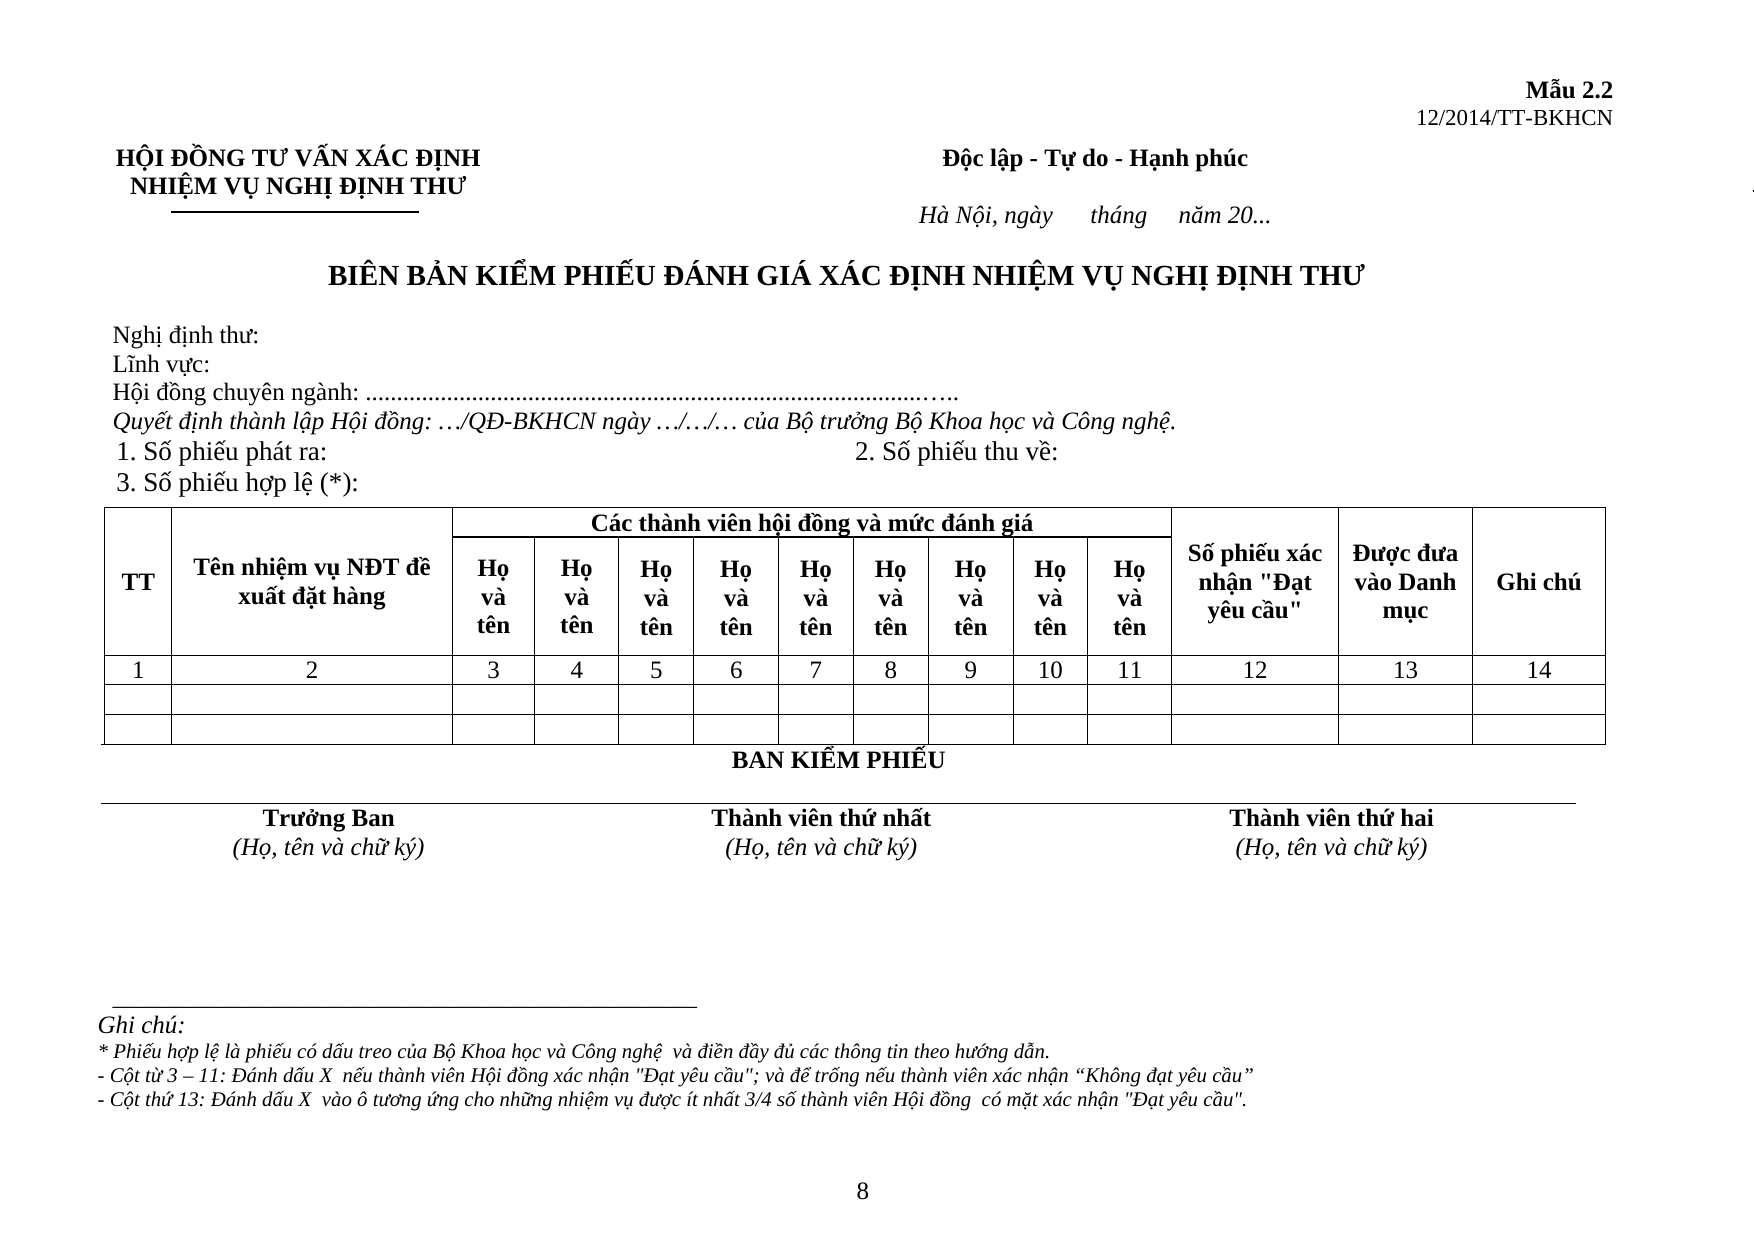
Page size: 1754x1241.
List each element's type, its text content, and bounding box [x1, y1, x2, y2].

table_cell [535, 715, 618, 744]
table_cell [453, 715, 534, 744]
table_cell [1014, 715, 1087, 744]
subtitle Lĩnh vực: [112, 349, 1613, 377]
table_cell Các thành viên hội đồng và mức đánh giá [453, 508, 1171, 536]
table_cell [453, 685, 534, 714]
table_cell 4 [535, 656, 618, 684]
table_cell [854, 685, 928, 714]
table_cell 6 [694, 656, 778, 684]
table_cell [1172, 685, 1338, 714]
table_header 2. Số phiếu thu về: [844, 435, 1605, 507]
table_cell Họ và tên [1014, 538, 1087, 654]
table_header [75, 143, 521, 229]
table_cell [619, 715, 693, 744]
table_cell 10 [1014, 656, 1087, 684]
table_cell Thành viên thứ nhất (Họ, tên và chữ ký) [555, 804, 1087, 879]
table_cell [1473, 685, 1605, 714]
table_cell [619, 685, 693, 714]
table_cell 14 [1473, 656, 1605, 684]
table_cell Số phiếu xác nhận "Đạt yêu cầu" [1172, 508, 1338, 654]
table_cell [535, 685, 618, 714]
table_cell 8 [854, 656, 928, 684]
table_cell Họ và tên [779, 538, 853, 654]
table_cell [105, 685, 171, 714]
table_cell [1172, 715, 1338, 744]
table_cell Họ và tên [619, 538, 693, 654]
table_cell 2 [172, 656, 452, 684]
table_cell Họ và tên [694, 538, 778, 654]
table_cell [1339, 685, 1472, 714]
table_cell Được đưa vào Danh mục [1339, 508, 1472, 654]
table_cell 1 [105, 656, 171, 684]
table_cell [1088, 685, 1171, 714]
table_cell [172, 715, 452, 744]
table_cell [105, 715, 171, 744]
text Ghi chú: [112, 1010, 1613, 1039]
text Hội đồng chuyên ngành: .........................................................................................….. [112, 377, 1613, 406]
table_cell BAN KIỂM PHIẾU [101, 745, 1576, 802]
table_cell TT [105, 508, 171, 654]
table_cell [1088, 715, 1171, 744]
table_cell 11 [1088, 656, 1171, 684]
table_cell Họ và tên [929, 538, 1013, 654]
table_cell [694, 685, 778, 714]
table_cell 5 [619, 656, 693, 684]
text * Phiếu hợp lệ là phiếu có dấu treo của Bộ Khoa học và Công nghệ và điền đầy đủ các thông tin theo hướng dẫn. [112, 1039, 1613, 1063]
table_cell Thành viên thứ hai (Họ, tên và chữ ký) [1087, 804, 1576, 879]
table_cell [929, 715, 1013, 744]
table_cell 13 [1339, 656, 1472, 684]
table_cell Họ và tên [535, 538, 618, 654]
table_cell [779, 685, 853, 714]
text ___________________________________________________ [112, 984, 1613, 1010]
table_cell 7 [779, 656, 853, 684]
table_cell Trưởng Ban (Họ, tên và chữ ký) [101, 804, 555, 879]
table_cell 3 [453, 656, 534, 684]
text - Cột từ 3 – 11: Đánh dấu X nếu thành viên Hội đồng xác nhận "Đạt yêu cầu"; và để trống nếu thành viên xác nhận “Không đạt yêu cầu” [112, 1063, 1613, 1087]
table_cell 9 [929, 656, 1013, 684]
table_cell [929, 685, 1013, 714]
table_cell Họ và tên [453, 538, 534, 654]
subtitle Nghị định thư: [112, 320, 1613, 349]
table_cell Ghi chú [1473, 508, 1605, 654]
text Quyết định thành lập Hội đồng: …/QĐ-BKHCN ngày …/…/… của Bộ trưởng Bộ Khoa học và Công nghệ. [112, 406, 1613, 435]
text - Cột thứ 13: Đánh dấu X vào ô tương ứng cho những nhiệm vụ được ít nhất 3/4 số thành viên Hội đồng có mặt xác nhận "Đạt yêu cầu". [112, 1087, 1613, 1111]
table_cell [172, 685, 452, 714]
table_cell [1339, 715, 1472, 744]
table_cell [694, 715, 778, 744]
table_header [521, 143, 1669, 229]
table_cell Họ và tên [854, 538, 928, 654]
table_cell [1473, 715, 1605, 744]
table_cell 12 [1172, 656, 1338, 684]
table_cell Tên nhiệm vụ NĐT đề xuất đặt hàng [172, 508, 452, 654]
subtitle BIÊN BẢN KIỂM PHIẾU ĐÁNH GIÁ XÁC ĐỊNH NHIỆM VỤ NGHỊ ĐỊNH THƯ [112, 258, 1581, 291]
table_cell Họ và tên [1088, 538, 1171, 654]
table_cell [1014, 685, 1087, 714]
table_cell [779, 715, 853, 744]
table_header 1. Số phiếu phát ra: 3. Số phiếu hợp lệ (*): [105, 435, 843, 507]
table_cell [854, 715, 928, 744]
